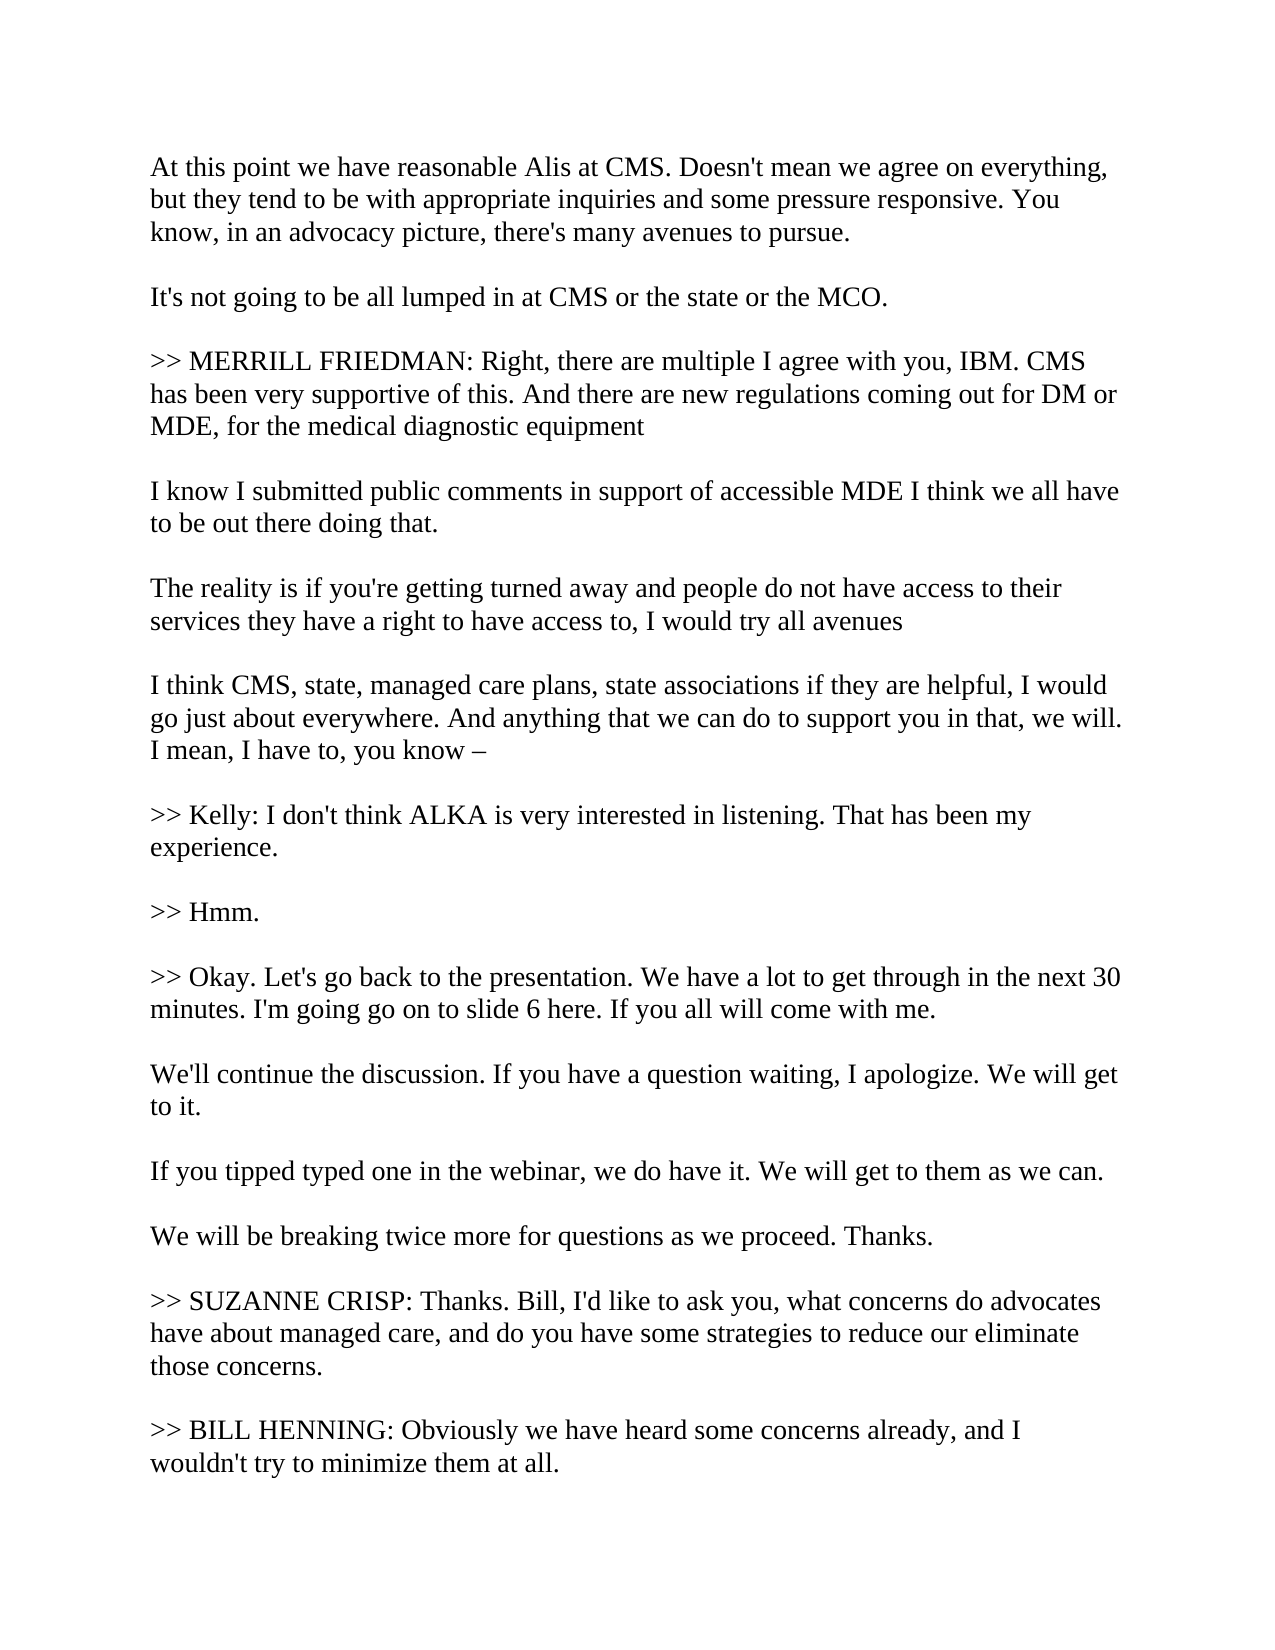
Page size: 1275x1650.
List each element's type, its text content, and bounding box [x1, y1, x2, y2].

text >> MERRILL FRIEDMAN: Right, there are multiple I agree with you, IBM. CMS has been very supportive of this. And there are new regulations coming out for DM or MDE, for the medical diagnostic equipment [150, 344, 1125, 442]
text We will be breaking twice more for questions as we proceed. Thanks. [150, 1219, 1125, 1251]
text >> BILL HENNING: Obviously we have heard some concerns already, and I wouldn't try to minimize them at all. [150, 1413, 1125, 1478]
text I think CMS, state, managed care plans, state associations if they are helpful, I would go just about everywhere. And anything that we can do to support you in that, we will. I mean, I have to, you know – [150, 668, 1125, 766]
text >> Hmm. [150, 895, 1125, 927]
text I know I submitted public comments in support of accessible MDE I think we all have to be out there doing that. [150, 474, 1125, 539]
text >> Kelly: I don't think ALKA is very interested in listening. That has been my experience. [150, 798, 1125, 863]
text If you tipped typed one in the webinar, we do have it. We will get to them as we can. [150, 1154, 1125, 1187]
text We'll continue the discussion. If you have a question waiting, I apologize. We will get to it. [150, 1057, 1125, 1122]
text The reality is if you're getting turned away and people do not have access to their services they have a right to have access to, I would try all avenues [150, 571, 1125, 636]
text >> Okay. Let's go back to the presentation. We have a lot to get through in the next 30 minutes. I'm going go on to slide 6 here. If you all will come with me. [150, 960, 1125, 1025]
text At this point we have reasonable Alis at CMS. Doesn't mean we agree on everything, but they tend to be with appropriate inquiries and some pressure responsive. You know, in an advocacy picture, there's many avenues to pursue. [150, 150, 1125, 247]
text It's not going to be all lumped in at CMS or the state or the MCO. [150, 279, 1125, 312]
text >> SUZANNE CRISP: Thanks. Bill, I'd like to ask you, what concerns do advocates have about managed care, and do you have some strategies to reduce our eliminate those concerns. [150, 1284, 1125, 1381]
